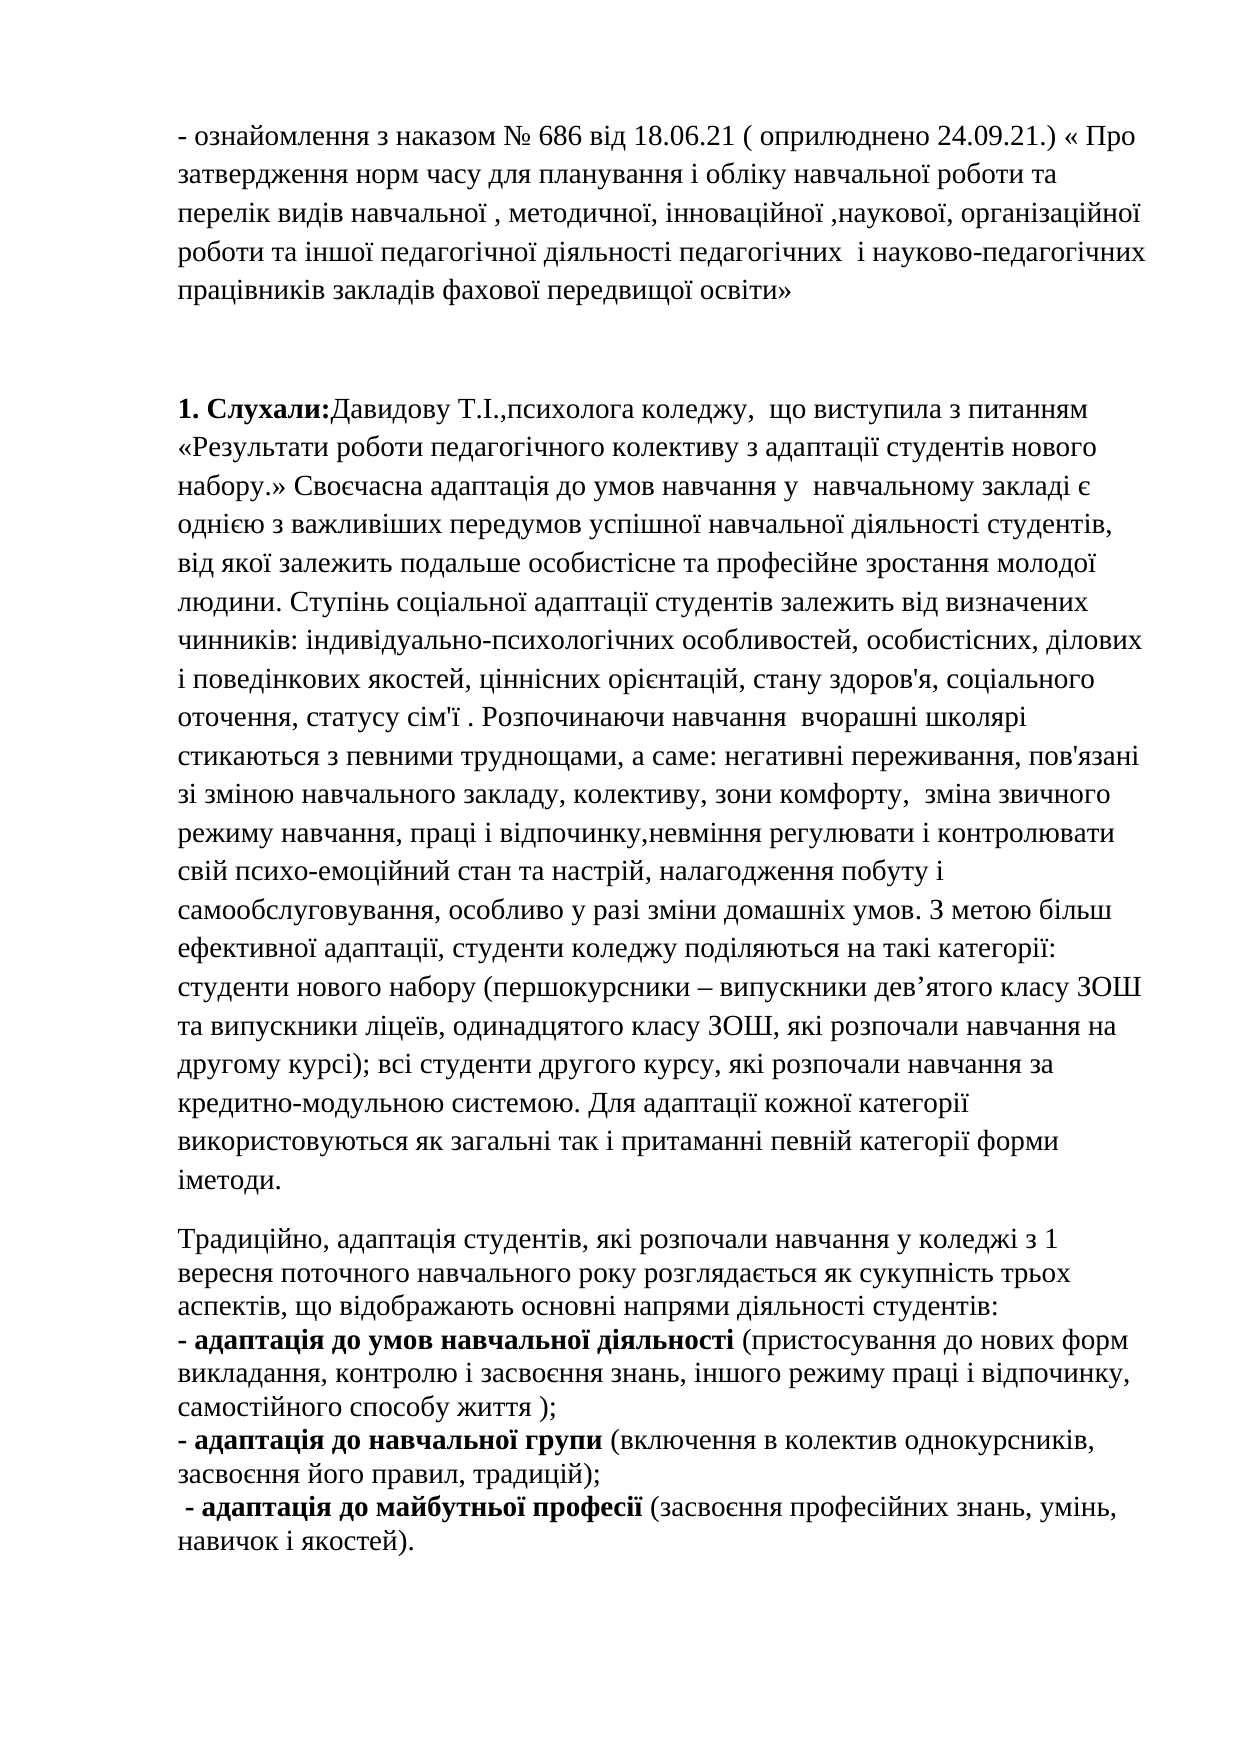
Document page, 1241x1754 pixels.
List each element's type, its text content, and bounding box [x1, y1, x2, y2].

text - адаптація до навчальної групи (включення в колектив однокурсників, засвоєння його правил, традицій); [177, 1422, 1152, 1489]
text - адаптація до умов навчальної діяльності (пристосування до нових форм викладання, контролю і засвоєння знань, іншого режиму праці і відпочинку, самостійного способу життя ); [177, 1322, 1152, 1422]
text - адаптація до майбутньої професії (засвоєння професійних знань, умінь, навичок і якостей). [177, 1489, 1152, 1557]
text 1. Слухали:Давидову Т.І.,психолога коледжу, що виступила з питанням «Результати роботи педагогічного колективу з адаптації студентів нового набору.» Своєчасна адаптація до умов навчання у навчальному закладі є однією з важливіших передумов успішної навчальної діяльності студентів, від якої залежить подальше особистісне та професійне зростання молодої людини. Ступінь соціальної адаптації студентів залежить від визначених чинників: індивідуально-психологічних особливостей, особистісних, ділових і поведінкових якостей, ціннісних орієнтацій, стану здоров'я, соціального оточення, статусу сім'ї . Розпочинаючи навчання вчорашні школярі стикаються з певними труднощами, а саме: негативні переживання, пов'язані зі зміною навчального закладу, колективу, зони комфорту, зміна звичного режиму навчання, праці і відпочинку,невміння регулювати і контролювати свій психо-емоційний стан та настрій, налагодження побуту і самообслуговування, особливо у разі зміни домашніх умов. З метою більш ефективної адаптації, студенти коледжу поділяються на такі категорії: студенти нового набору (першокурсники – випускники дев’ятого класу ЗОШ та випускники ліцеїв, одинадцятого класу ЗОШ, які розпочали навчання на другому курсі); всі студенти другого курсу, які розпочали навчання за кредитно-модульною системою. Для адаптації кожної категорії використовуються як загальні так і притаманні певній категорії форми іметоди. [177, 391, 1152, 1195]
text - ознайомлення з наказом № 686 від 18.06.21 ( оприлюднено 24.09.21.) « Про затвердження норм часу для планування і обліку навчальної роботи та перелік видів навчальної , методичної, інноваційної ,наукової, організаційної роботи та іншої педагогічної діяльності педагогічних і науково-педагогічних працівників закладів фахової передвищої освіти» [177, 118, 1152, 306]
text Традиційно, адаптація студентів, які розпочали навчання у коледжі з 1 вересня поточного навчального року розглядається як сукупність трьох аспектів, що відображають основні напрями діяльності студентів: [177, 1221, 1152, 1322]
